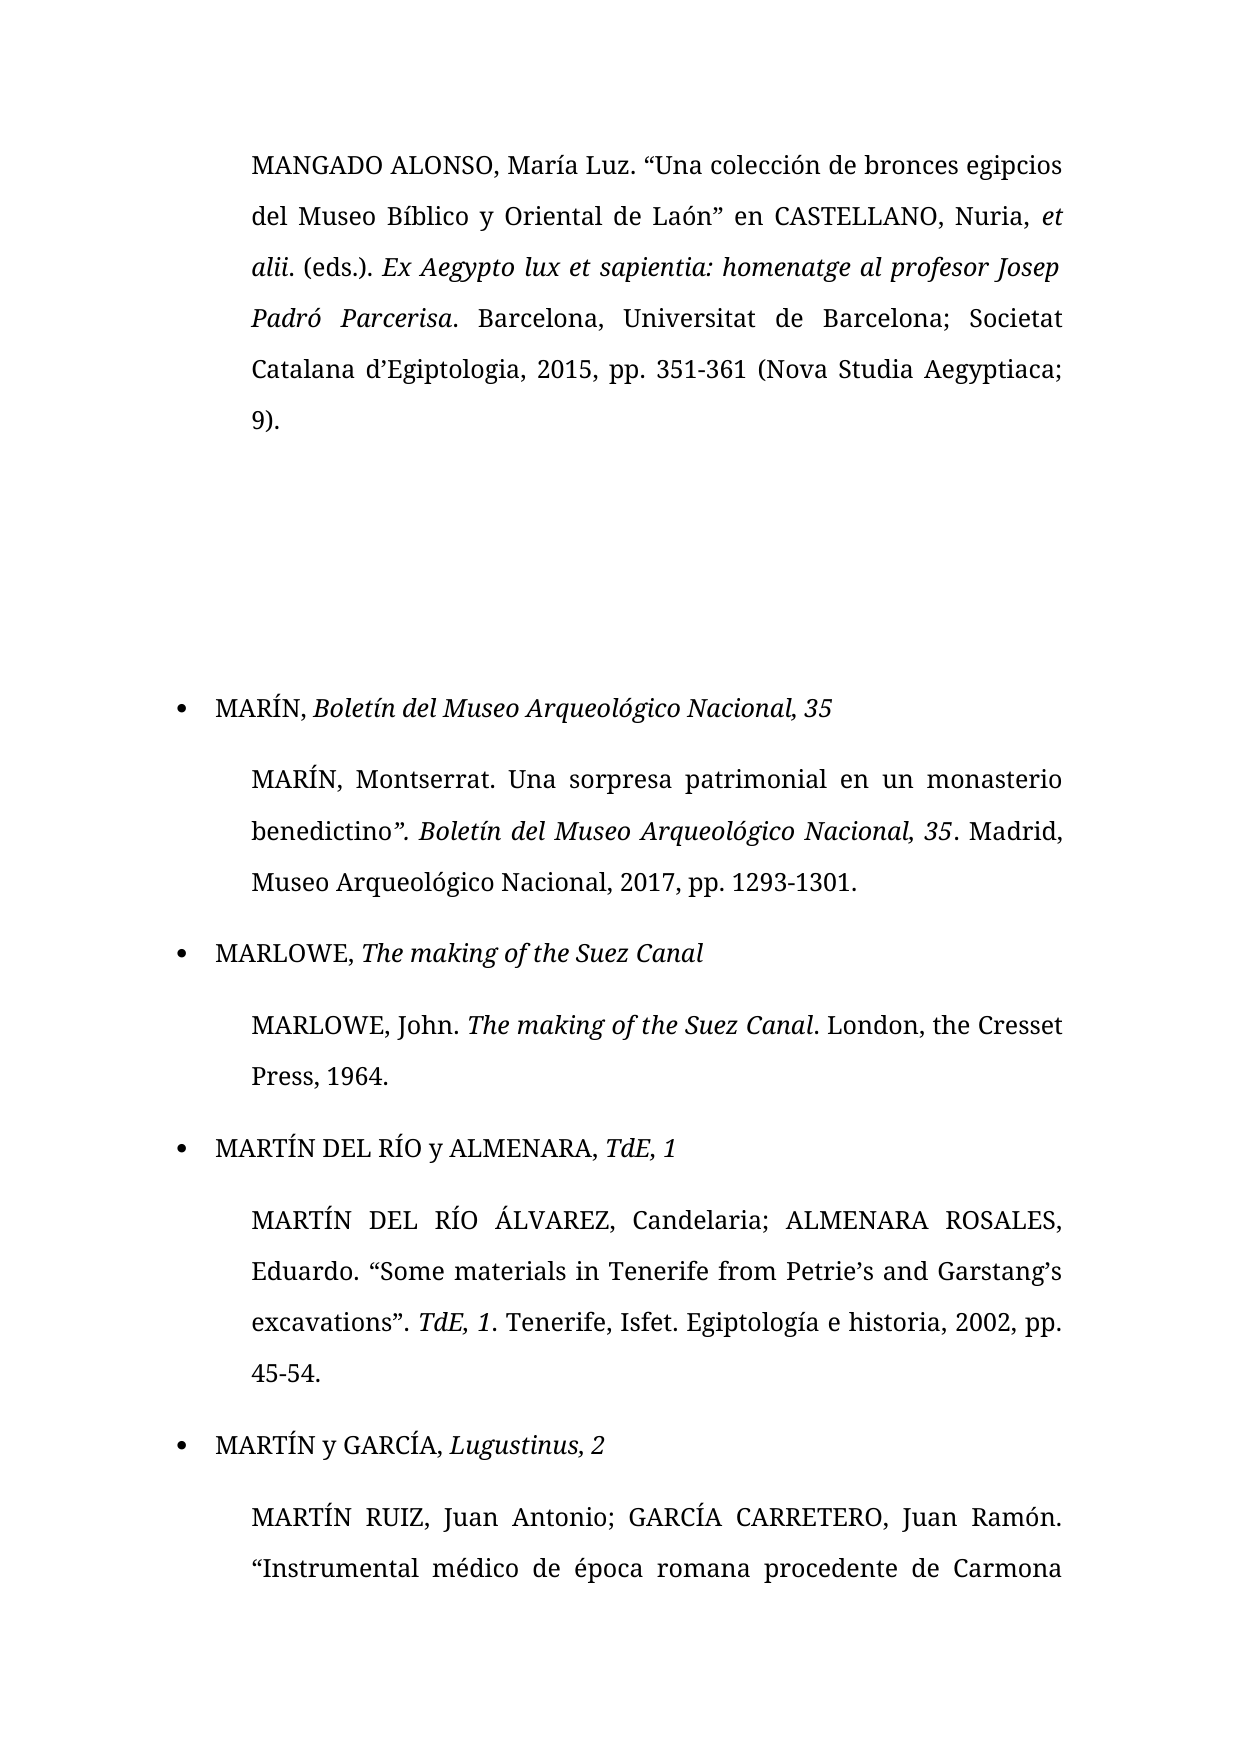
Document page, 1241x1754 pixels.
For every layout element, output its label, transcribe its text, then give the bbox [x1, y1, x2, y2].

list MARÍN, Boletín del Museo Arqueológico Nacional, 35 [177, 690, 1063, 724]
text MARTÍN DEL RÍO ÁLVAREZ, Candelaria; ALMENARA ROSALES, Eduardo. “Some materials in Tenerife from Petrie’s and Garstang’s excavations”. TdE, 1. Tenerife, Isfet. Egiptología e historia, 2002, pp. 45-54. [251, 1203, 1063, 1390]
list MARTÍN y GARCÍA, Lugustinus, 2 [177, 1428, 1063, 1462]
list MARLOWE, The making of the Suez Canal [177, 936, 1063, 970]
text MANGADO ALONSO, María Luz. “Una colección de bronces egipcios del Museo Bíblico y Oriental de Laón” en CASTELLANO, Nuria, et alii. (eds.). Ex Aegypto lux et sapientia: homenatge al profesor Josep Padró Parcerisa. Barcelona, Universitat de Barcelona; Societat Catalana d’Egiptologia, 2015, pp. 351-361 (Nova Studia Aegyptiaca; 9). [251, 148, 1063, 437]
text MARÍN, Montserrat. Una sorpresa patrimonial en un monasterio benedictino”. Boletín del Museo Arqueológico Nacional, 35. Madrid, Museo Arqueológico Nacional, 2017, pp. 1293-1301. [251, 762, 1063, 898]
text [251, 1500, 1063, 1585]
list MARTÍN DEL RÍO y ALMENARA, TdE, 1 [177, 1131, 1063, 1165]
text MARLOWE, John. The making of the Suez Canal. London, the Cresset Press, 1964. [251, 1008, 1063, 1093]
